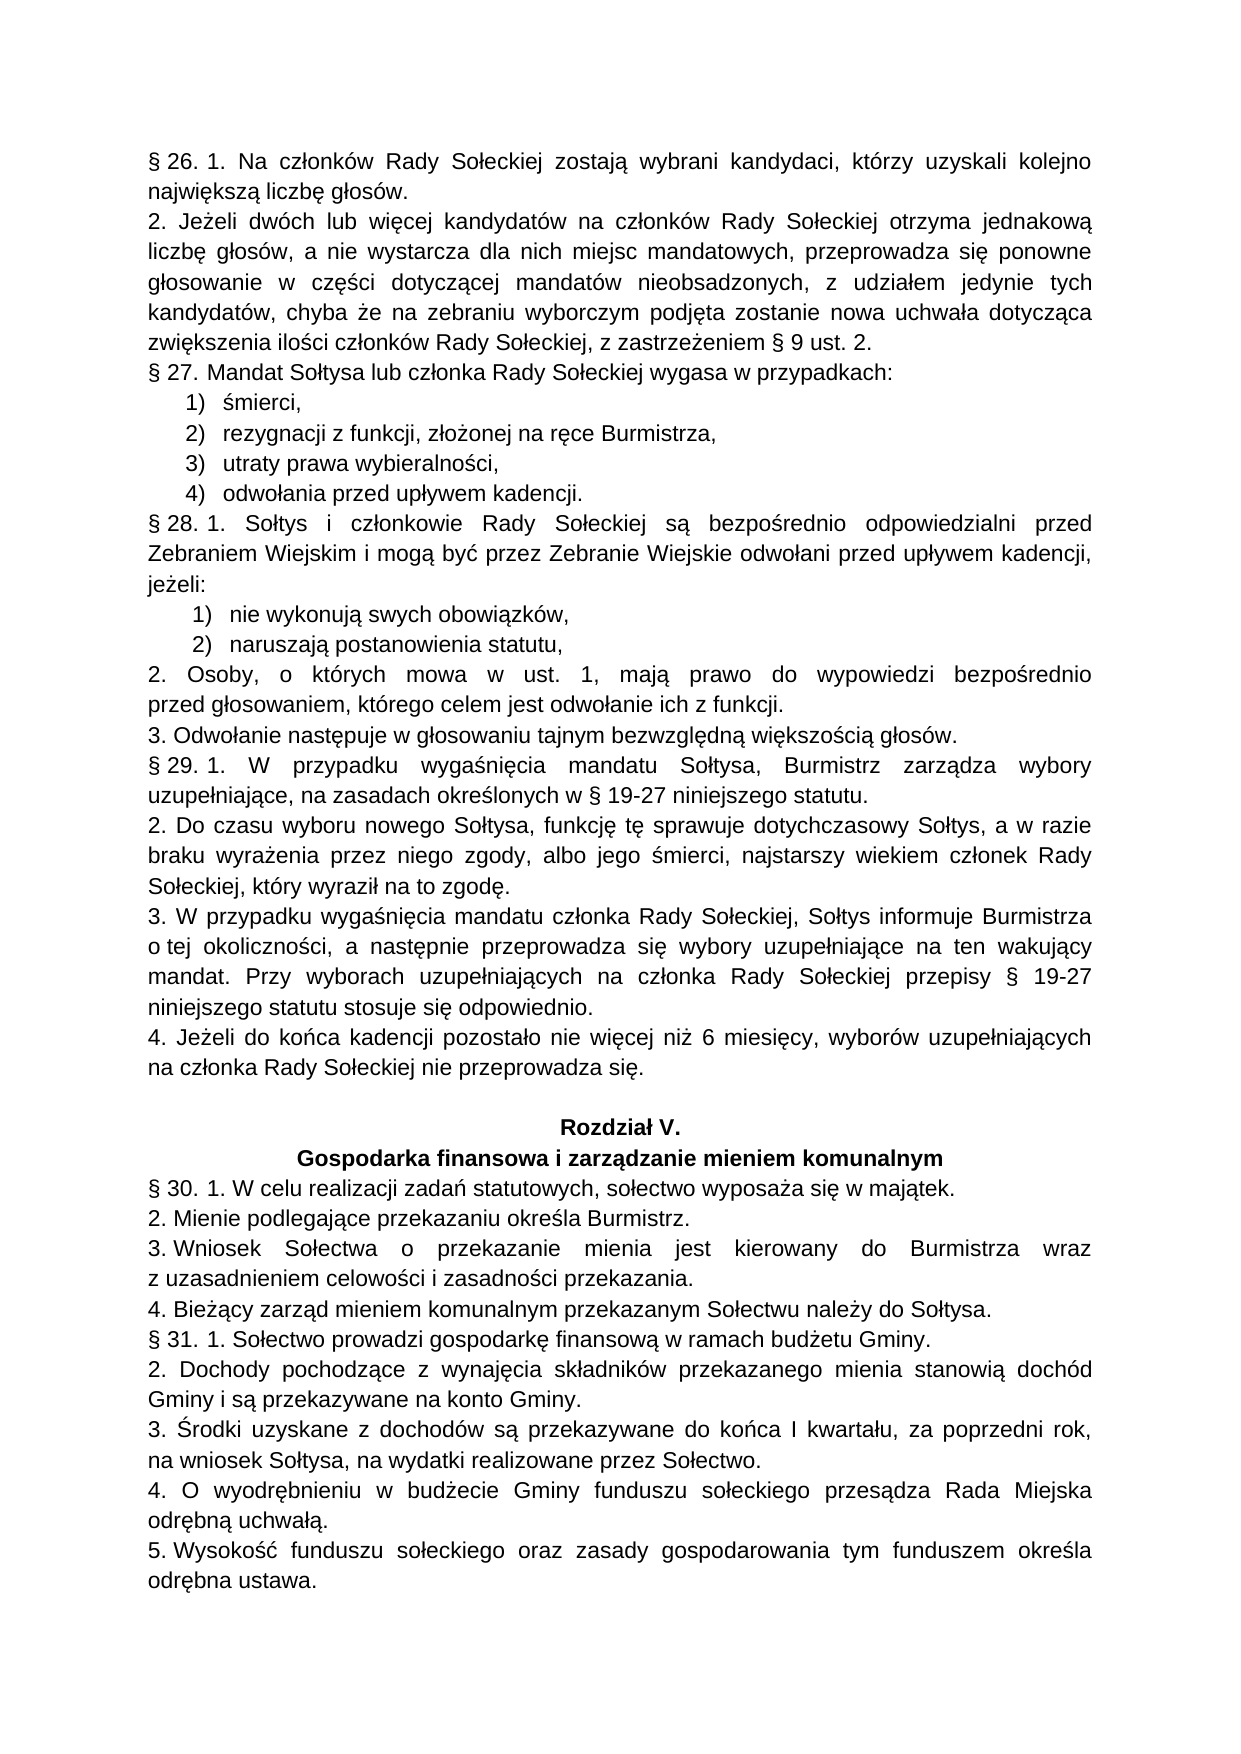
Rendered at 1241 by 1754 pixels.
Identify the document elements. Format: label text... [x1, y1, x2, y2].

list 2. Do czasu wyboru nowego Sołtysa, funkcję tę sprawuje dotychczasowy Sołtys, a w razie braku wyrażenia przez niego zgody, albo jego śmierci, najstarszy wiekiem członek Rady Sołeckiej, który wyraził na to zgodę. [148, 812, 1093, 899]
list 1. Na członków Rady Sołeckiej zostają wybrani kandydaci, którzy uzyskali kolejno największą liczbę głosów. [148, 148, 1093, 204]
list 2. Osoby, o których mowa w ust. 1, mają prawo do wypowiedzi bezpośrednio przed głosowaniem, którego celem jest odwołanie ich z funkcji. [148, 661, 1093, 718]
list Rozdział V. [148, 1114, 1093, 1141]
list 4. Jeżeli do końca kadencji pozostało nie więcej niż 6 miesięcy, wyborów uzupełniających na członka Rady Sołeckiej nie przeprowadza się. [148, 1024, 1093, 1080]
list 3. Wniosek Sołectwa o przekazanie mienia jest kierowany do Burmistrza wraz z uzasadnieniem celowości i zasadności przekazania. [148, 1235, 1093, 1292]
list 2. Jeżeli dwóch lub więcej kandydatów na członków Rady Sołeckiej otrzyma jednakową liczbę głosów, a nie wystarcza dla nich miejsc mandatowych, przeprowadza się ponowne głosowanie w części dotyczącej mandatów nieobsadzonych, z udziałem jedynie tych kandydatów, chyba że na zebraniu wyborczym podjęta zostanie nowa uchwała dotycząca zwiększenia ilości członków Rady Sołeckiej, z zastrzeżeniem § 9 ust. 2. [148, 208, 1093, 355]
list 4. O wyodrębnieniu w budżecie Gminy funduszu sołeckiego przesądza Rada Miejska odrębną uchwałą. [148, 1477, 1093, 1533]
list 1. Sołectwo prowadzi gospodarkę finansową w ramach budżetu Gminy. [148, 1326, 1093, 1352]
list 1. W celu realizacji zadań statutowych, sołectwo wyposaża się w majątek. [148, 1175, 1093, 1201]
list 2. Mienie podlegające przekazaniu określa Burmistrz. [148, 1205, 1093, 1231]
list 2. Dochody pochodzące z wynajęcia składników przekazanego mienia stanowią dochód Gminy i są przekazywane na konto Gminy. [148, 1356, 1093, 1412]
list śmierci, [185, 389, 1093, 416]
list 1. W przypadku wygaśnięcia mandatu Sołtysa, Burmistrz zarządza wybory uzupełniające, na zasadach określonych w § 19-27 niniejszego statutu. [148, 752, 1093, 808]
list 3. Środki uzyskane z dochodów są przekazywane do końca I kwartału, za poprzedni rok, na wniosek Sołtysa, na wydatki realizowane przez Sołectwo. [148, 1416, 1093, 1473]
list rezygnacji z funkcji, złożonej na ręce Burmistrza, [185, 419, 1093, 446]
list 4. Bieżący zarząd mieniem komunalnym przekazanym Sołectwu należy do Sołtysa. [148, 1296, 1093, 1322]
list utraty prawa wybieralności, [185, 450, 1093, 476]
list nie wykonują swych obowiązków, [192, 601, 1093, 627]
list 3. W przypadku wygaśnięcia mandatu członka Rady Sołeckiej, Sołtys informuje Burmistrza o tej okoliczności, a następnie przeprowadza się wybory uzupełniające na ten wakujący mandat. Przy wyborach uzupełniających na członka Rady Sołeckiej przepisy § 19-27 niniejszego statutu stosuje się odpowiednio. [148, 903, 1093, 1020]
list 1. Sołtys i członkowie Rady Sołeckiej są bezpośrednio odpowiedzialni przed Zebraniem Wiejskim i mogą być przez Zebranie Wiejskie odwołani przed upływem kadencji, jeżeli: [148, 510, 1093, 597]
list odwołania przed upływem kadencji. [185, 480, 1093, 506]
list naruszają postanowienia statutu, [192, 631, 1093, 657]
list 3. Odwołanie następuje w głosowaniu tajnym bezwzględną większością głosów. [148, 722, 1093, 748]
list Gospodarka finansowa i zarządzanie mieniem komunalnym [148, 1144, 1093, 1171]
list 5. Wysokość funduszu sołeckiego oraz zasady gospodarowania tym funduszem określa odrębna ustawa. [148, 1537, 1093, 1594]
list Mandat Sołtysa lub członka Rady Sołeckiej wygasa w przypadkach: [148, 359, 1093, 385]
